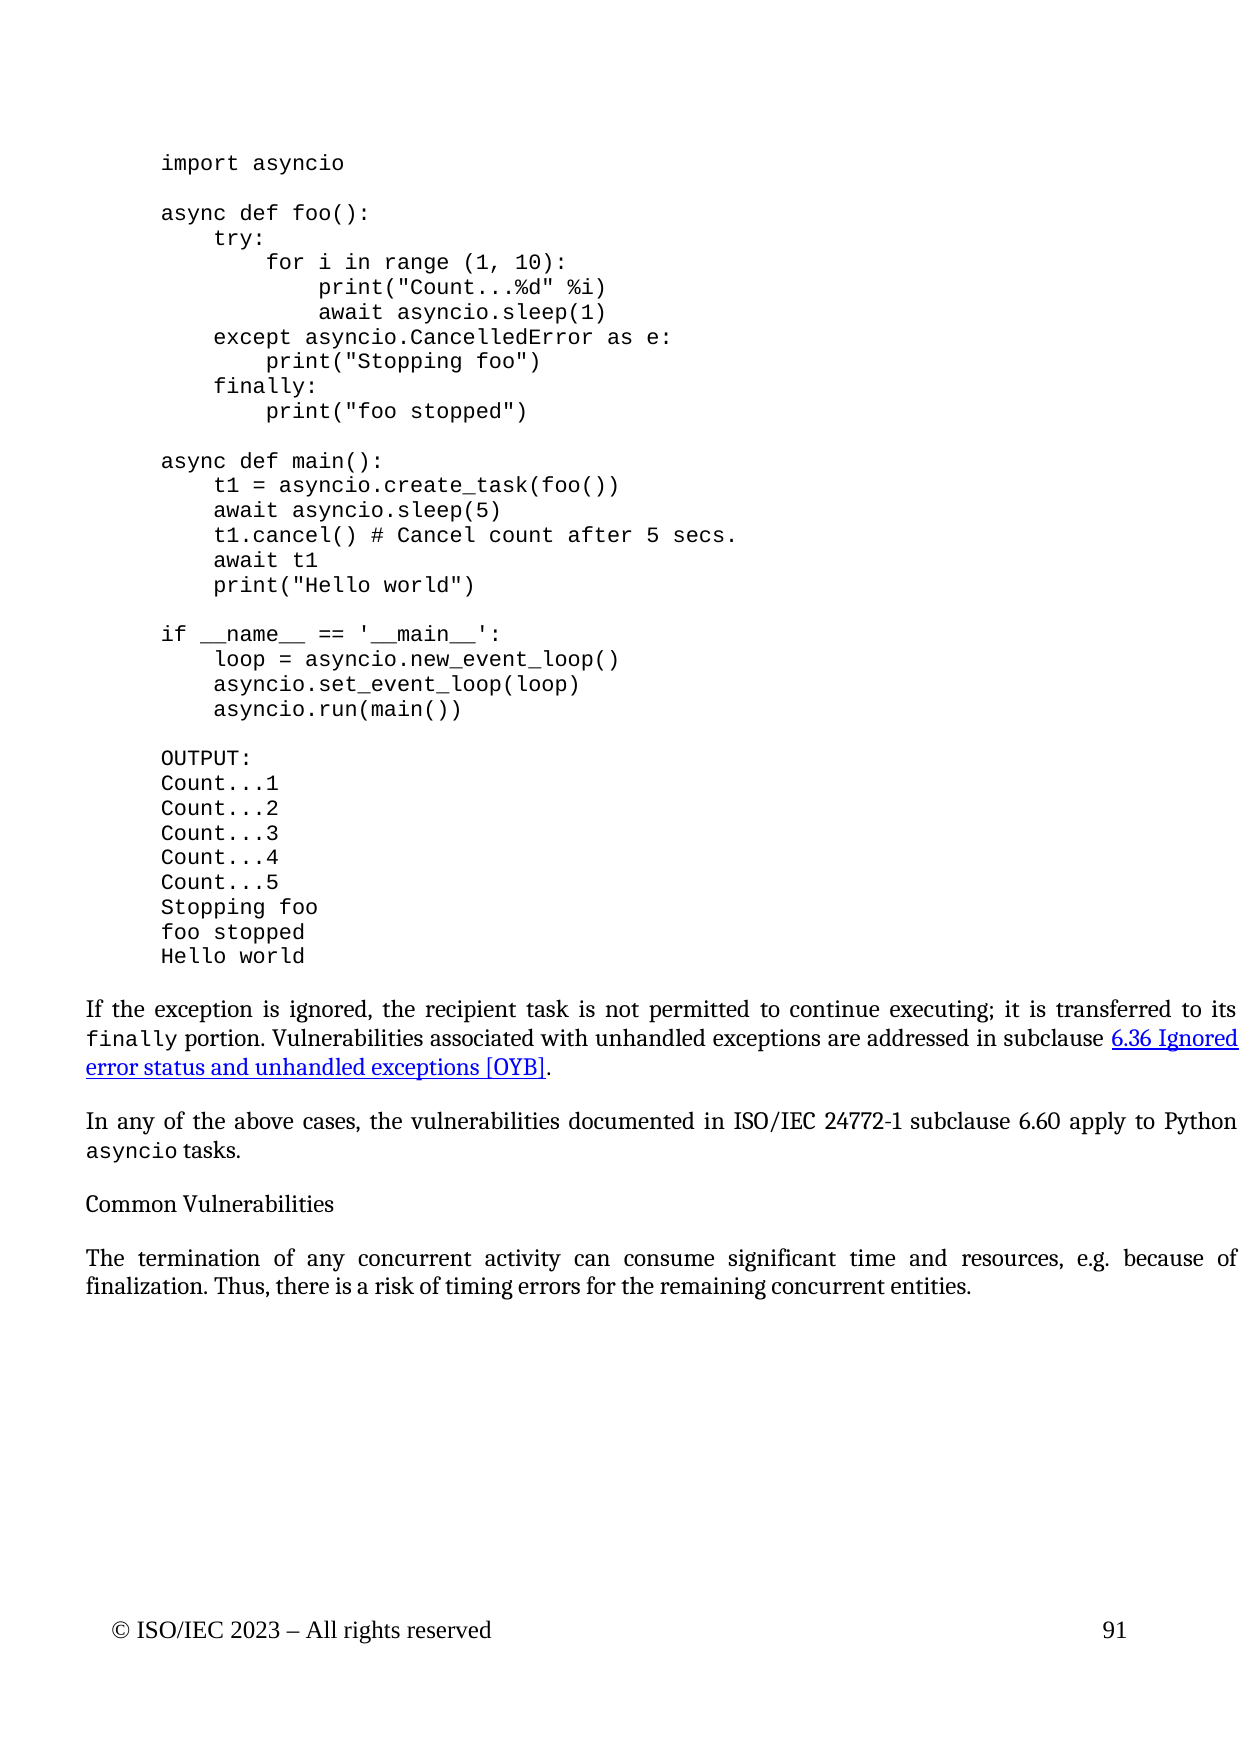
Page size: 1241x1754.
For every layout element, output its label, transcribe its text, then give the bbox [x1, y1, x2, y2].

text async def main(): [161, 450, 1153, 474]
text Count...1 [161, 772, 1153, 797]
text print("Hello world") [161, 574, 1153, 598]
text asyncio.set_event_loop(loop) [161, 673, 1153, 698]
text Common Vulnerabilities [86, 1190, 1238, 1218]
text Count...3 [161, 822, 1153, 846]
text if __name__ == '__main__': [161, 623, 1153, 648]
text t1 = asyncio.create_task(foo()) [161, 474, 1153, 499]
text await asyncio.sleep(1) [161, 301, 1153, 326]
text print("Stopping foo") [161, 351, 1153, 375]
text foo stopped [161, 921, 1153, 946]
text async def foo(): [161, 202, 1153, 227]
text import asyncio [161, 152, 1153, 177]
text If the exception is ignored, the recipient task is not permitted to continue executing; it is transferred to its finally portion. Vulnerabilities associated with unhandled exceptions are addressed in subclause 6.36 Ignored error status and unhandled exceptions [OYB]. [86, 995, 1238, 1082]
text t1.cancel() # Cancel count after 5 secs. [161, 524, 1153, 549]
text Stopping foo [161, 896, 1153, 921]
text loop = asyncio.new_event_loop() [161, 648, 1153, 673]
text for i in range (1, 10): [161, 251, 1153, 276]
text Hello world [161, 946, 1153, 970]
text print("foo stopped") [161, 400, 1153, 425]
text Count...5 [161, 871, 1153, 896]
text OUTPUT: [161, 747, 1153, 772]
text await t1 [161, 549, 1153, 574]
text Count...2 [161, 797, 1153, 822]
text In any of the above cases, the vulnerabilities documented in ISO/IEC 24772-1 subclause 6.60 apply to Python asyncio tasks. [86, 1107, 1238, 1165]
text asyncio.run(main()) [161, 698, 1153, 722]
text The termination of any concurrent activity can consume significant time and resources, e.g. because of finalization. Thus, there is a risk of timing errors for the remaining concurrent entities. [86, 1243, 1238, 1301]
text await asyncio.sleep(5) [161, 499, 1153, 524]
text except asyncio.CancelledError as e: [161, 326, 1153, 351]
text print("Count...%d" %i) [161, 276, 1153, 301]
text try: [161, 227, 1153, 251]
text Count...4 [161, 846, 1153, 871]
text finally: [161, 375, 1153, 400]
